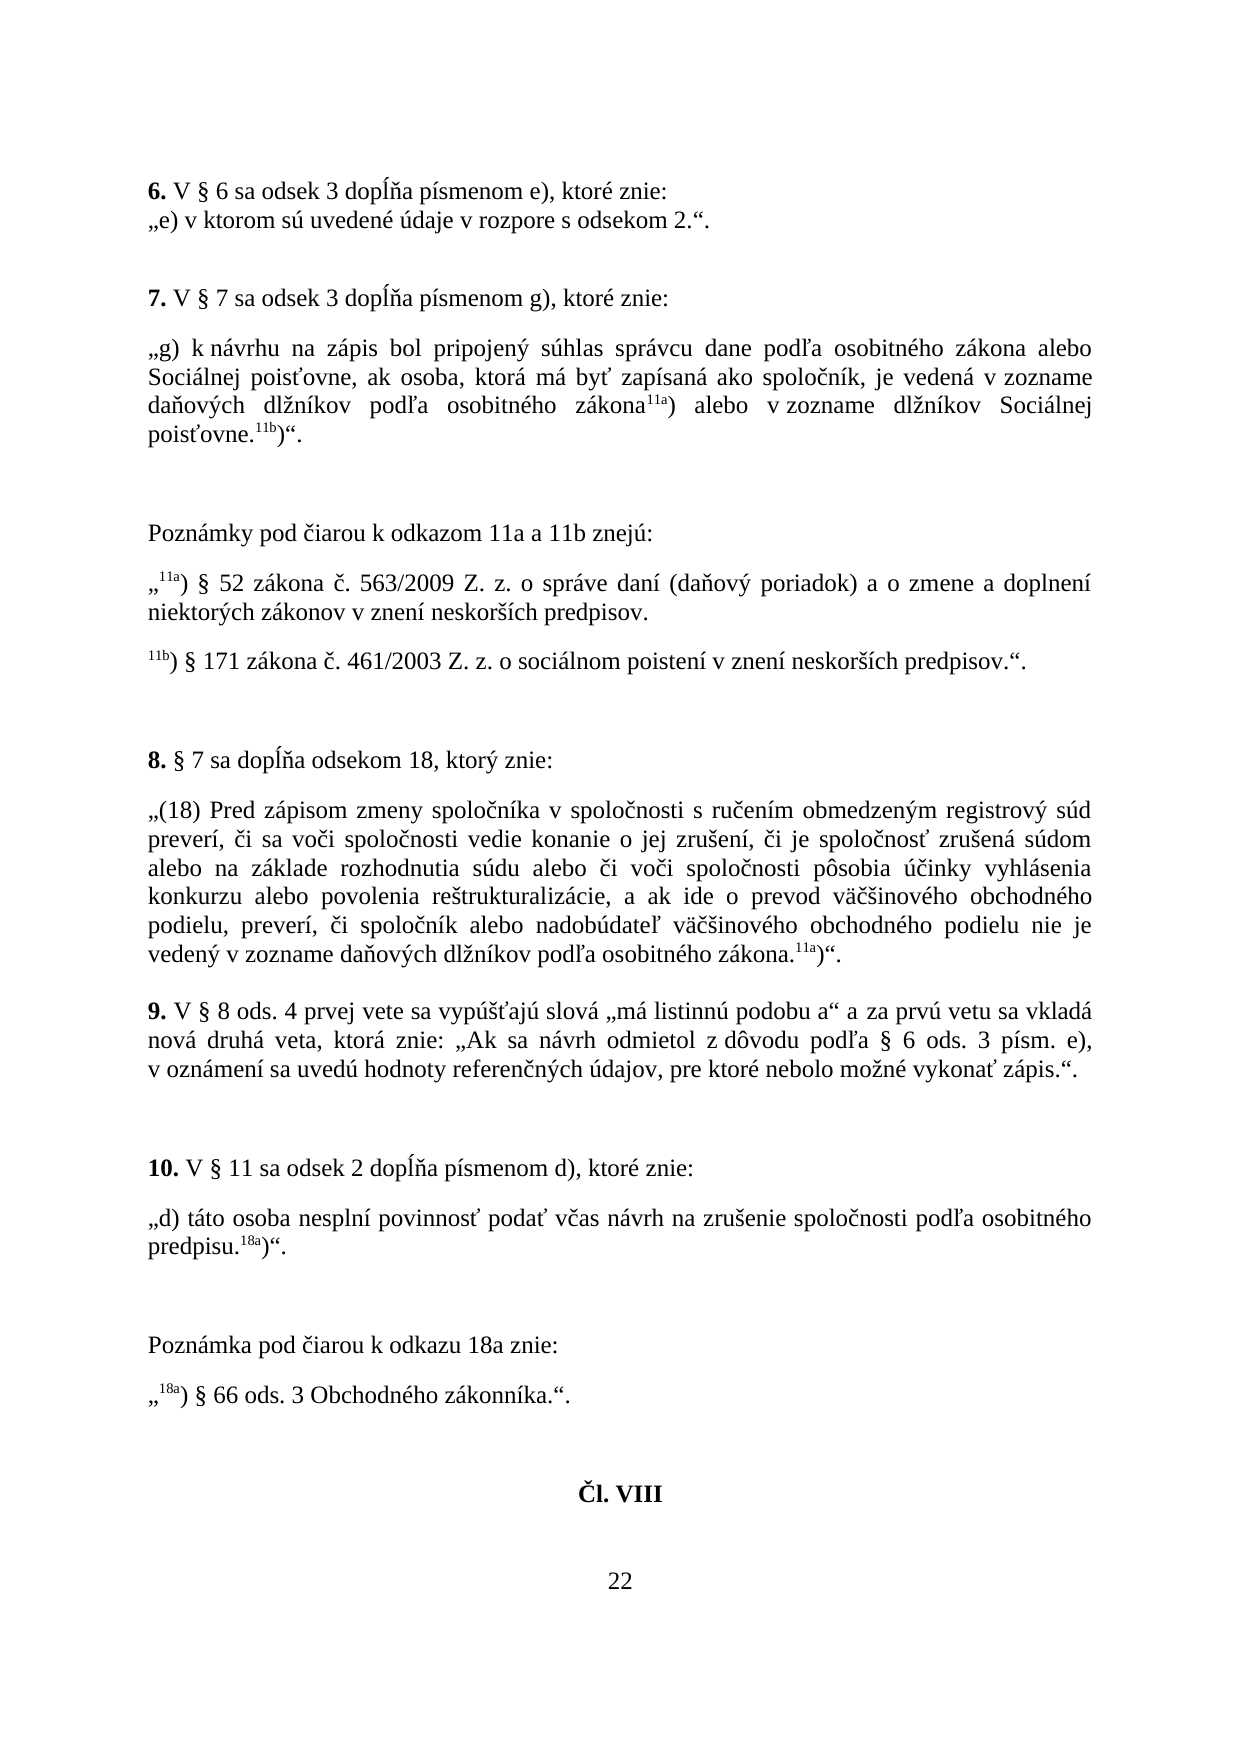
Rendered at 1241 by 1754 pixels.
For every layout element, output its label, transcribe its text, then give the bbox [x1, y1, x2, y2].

text 7. V § 7 sa odsek 3 dopĺňa písmenom g), ktoré znie: [148, 283, 1093, 312]
text 8. § 7 sa dopĺňa odsekom 18, ktorý znie: [148, 746, 1093, 774]
text „(18) Pred zápisom zmeny spoločníka v spoločnosti s ručením obmedzeným registrový súd preverí, či sa voči spoločnosti vedie konanie o jej zrušení, či je spoločnosť zrušená súdom alebo na základe rozhodnutia súdu alebo či voči spoločnosti pôsobia účinky vyhlásenia konkurzu alebo povolenia reštrukturalizácie, a ak ide o prevod väčšinového obchodného podielu, preverí, či spoločník alebo nadobúdateľ väčšinového obchodného podielu nie je vedený v zozname daňových dlžníkov podľa osobitného zákona.11a)“. [148, 795, 1093, 968]
text Poznámky pod čiarou k odkazom 11a a 11b znejú: [148, 518, 1093, 547]
text „18a) § 66 ods. 3 Obchodného zákonníka.“. [148, 1380, 1093, 1409]
text Poznámka pod čiarou k odkazu 18a znie: [148, 1331, 1093, 1359]
text 6. V § 6 sa odsek 3 dopĺňa písmenom e), ktoré znie: [148, 176, 1093, 205]
text „g) k návrhu na zápis bol pripojený súhlas správcu dane podľa osobitného zákona alebo Sociálnej poisťovne, ak osoba, ktorá má byť zapísaná ako spoločník, je vedená v zozname daňových dlžníkov podľa osobitného zákona11a) alebo v zozname dlžníkov Sociálnej poisťovne.11b)“. [148, 333, 1093, 448]
text „11a) § 52 zákona č. 563/2009 Z. z. o správe daní (daňový poriadok) a o zmene a doplnení niektorých zákonov v znení neskorších predpisov. [148, 568, 1093, 626]
text Čl. VIII [148, 1479, 1093, 1508]
text 10. V § 11 sa odsek 2 dopĺňa písmenom d), ktoré znie: [148, 1153, 1093, 1182]
text „d) táto osoba nesplní povinnosť podať včas návrh na zrušenie spoločnosti podľa osobitného predpisu.18a)“. [148, 1203, 1093, 1260]
text „e) v ktorom sú uvedené údaje v rozpore s odsekom 2.“. [148, 205, 1093, 234]
text 9. V § 8 ods. 4 prvej vete sa vypúšťajú slová „má listinnú podobu a“ a za prvú vetu sa vkladá nová druhá veta, ktorá znie: „Ak sa návrh odmietol z dôvodu podľa § 6 ods. 3 písm. e), v oznámení sa uvedú hodnoty referenčných údajov, pre ktoré nebolo možné vykonať zápis.“. [148, 996, 1093, 1083]
text 11b) § 171 zákona č. 461/2003 Z. z. o sociálnom poistení v znení neskorších predpisov.“. [148, 646, 1093, 675]
